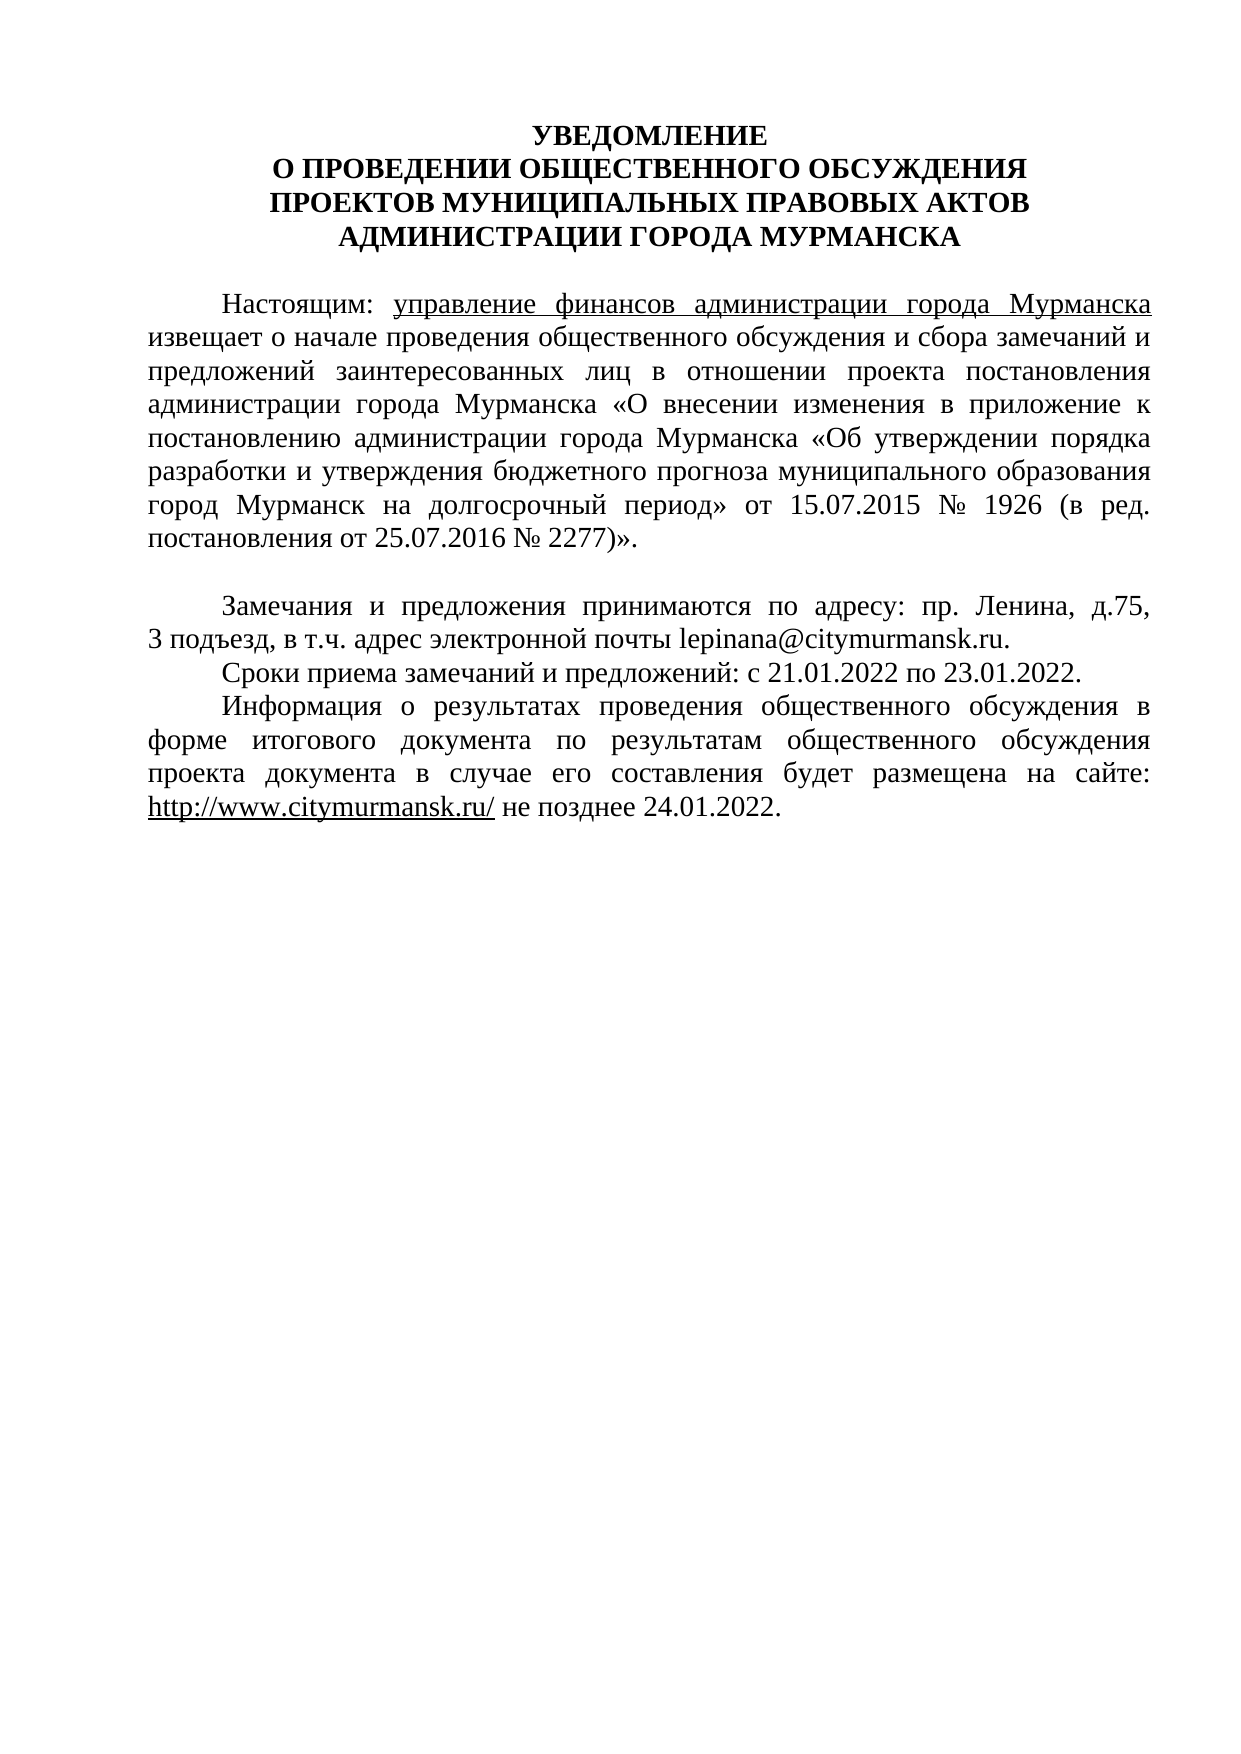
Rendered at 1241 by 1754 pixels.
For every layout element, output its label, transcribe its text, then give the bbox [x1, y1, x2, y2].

text Замечания и предложения принимаются по адресу: пр. Ленина, д.75, 3 подъезд, в т.ч. адрес электронной почты lepinana@citymurmansk.ru. [148, 588, 1152, 655]
text АДМИНИСТРАЦИИ ГОРОДА МУРМАНСКА [148, 219, 1152, 252]
text Информация о результатах проведения общественного обсуждения в форме итогового документа по результатам общественного обсуждения проекта документа в случае его составления будет размещена на сайте: http://www.citymurmansk.ru/ не позднее 24.01.2022. [148, 688, 1152, 822]
text ПРОЕКТОВ МУНИЦИПАЛЬНЫХ ПРАВОВЫХ АКТОВ [148, 185, 1152, 219]
text УВЕДОМЛЕНИЕ [148, 118, 1152, 152]
text Сроки приема замечаний и предложений: с 21.01.2022 по 23.01.2022. [148, 655, 1152, 688]
text Настоящим: управление финансов администрации города Мурманска извещает о начале проведения общественного обсуждения и сбора замечаний и предложений заинтересованных лиц в отношении проекта постановления администрации города Мурманска «О внесении изменения в приложение к постановлению администрации города Мурманска «Об утверждении порядка разработки и утверждения бюджетного прогноза муниципального образования город Мурманск на долгосрочный период» от 15.07.2015 № 1926 (в ред. постановления от 25.07.2016 № 2277)». [148, 286, 1152, 554]
text О ПРОВЕДЕНИИ ОБЩЕСТВЕННОГО ОБСУЖДЕНИЯ [148, 152, 1152, 185]
